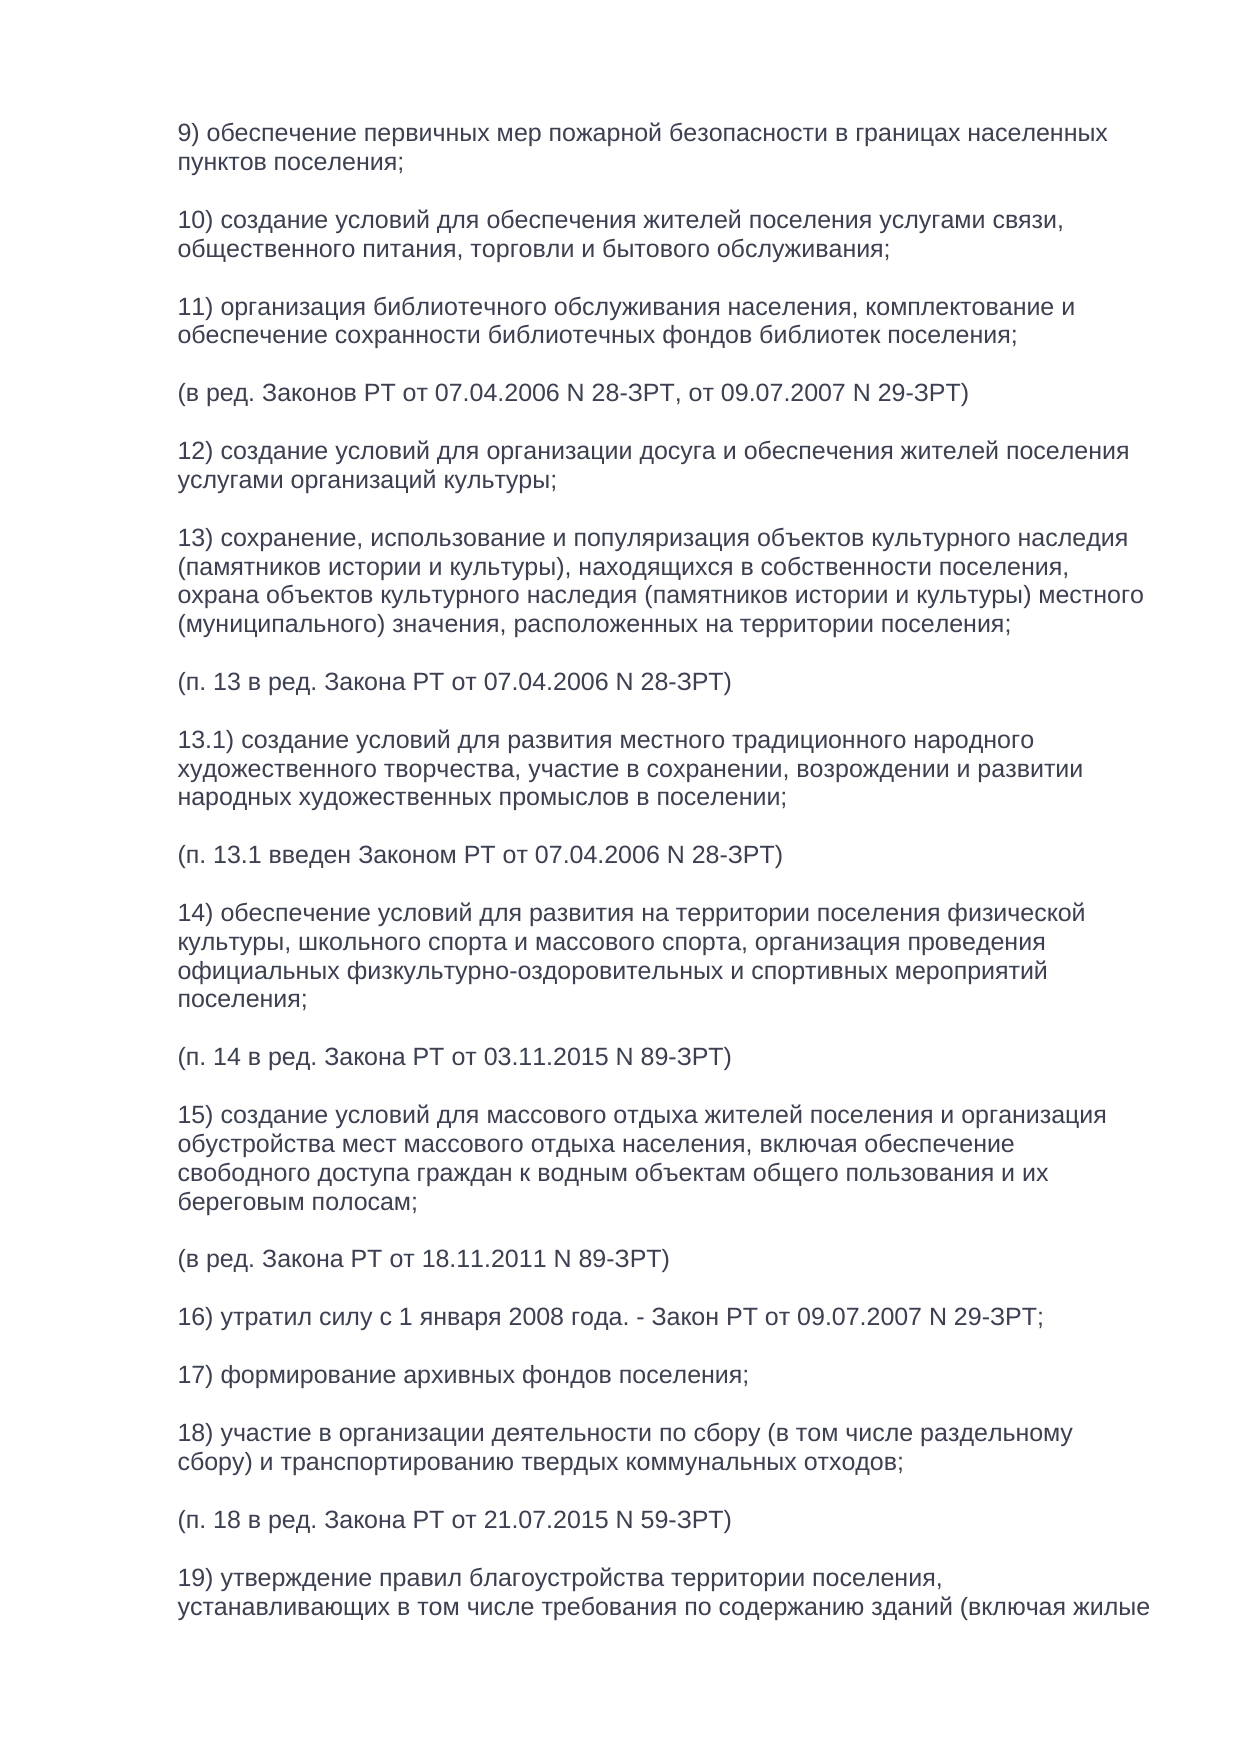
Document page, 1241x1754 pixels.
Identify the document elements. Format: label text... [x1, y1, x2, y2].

text 11) организация библиотечного обслуживания населения, комплектование и обеспечение сохранности библиотечных фондов библиотек поселения; [177, 291, 1152, 349]
text (п. 13.1 введен Законом РТ от 07.04.2006 N 28-ЗРТ) [177, 840, 1152, 869]
text 18) участие в организации деятельности по сбору (в том числе раздельному сбору) и транспортированию твердых коммунальных отходов; [177, 1418, 1152, 1476]
text 15) создание условий для массового отдыха жителей поселения и организация обустройства мест массового отдыха населения, включая обеспечение свободного доступа граждан к водным объектам общего пользования и их береговым полосам; [177, 1100, 1152, 1215]
text 16) утратил силу с 1 января 2008 года. - Закон РТ от 09.07.2007 N 29-ЗРТ; [177, 1302, 1152, 1331]
text 12) создание условий для организации досуга и обеспечения жителей поселения услугами организаций культуры; [177, 436, 1152, 493]
text 13) сохранение, использование и популяризация объектов культурного наследия (памятников истории и культуры), находящихся в собственности поселения, охрана объектов культурного наследия (памятников истории и культуры) местного (муниципального) значения, расположенных на территории поселения; [177, 523, 1152, 638]
text 10) создание условий для обеспечения жителей поселения услугами связи, общественного питания, торговли и бытового обслуживания; [177, 205, 1152, 262]
text (в ред. Закона РТ от 18.11.2011 N 89-ЗРТ) [177, 1244, 1152, 1273]
text (п. 14 в ред. Закона РТ от 03.11.2015 N 89-ЗРТ) [177, 1042, 1152, 1071]
text (п. 13 в ред. Закона РТ от 07.04.2006 N 28-ЗРТ) [177, 667, 1152, 696]
text 9) обеспечение первичных мер пожарной безопасности в границах населенных пунктов поселения; [177, 118, 1152, 176]
text (в ред. Законов РТ от 07.04.2006 N 28-ЗРТ, от 09.07.2007 N 29-ЗРТ) [177, 378, 1152, 407]
text (п. 18 в ред. Закона РТ от 21.07.2015 N 59-ЗРТ) [177, 1505, 1152, 1533]
text 17) формирование архивных фондов поселения; [177, 1360, 1152, 1389]
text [177, 1563, 1152, 1620]
text 13.1) создание условий для развития местного традиционного народного художественного творчества, участие в сохранении, возрождении и развитии народных художественных промыслов в поселении; [177, 725, 1152, 811]
text 14) обеспечение условий для развития на территории поселения физической культуры, школьного спорта и массового спорта, организация проведения официальных физкультурно-оздоровительных и спортивных мероприятий поселения; [177, 898, 1152, 1013]
